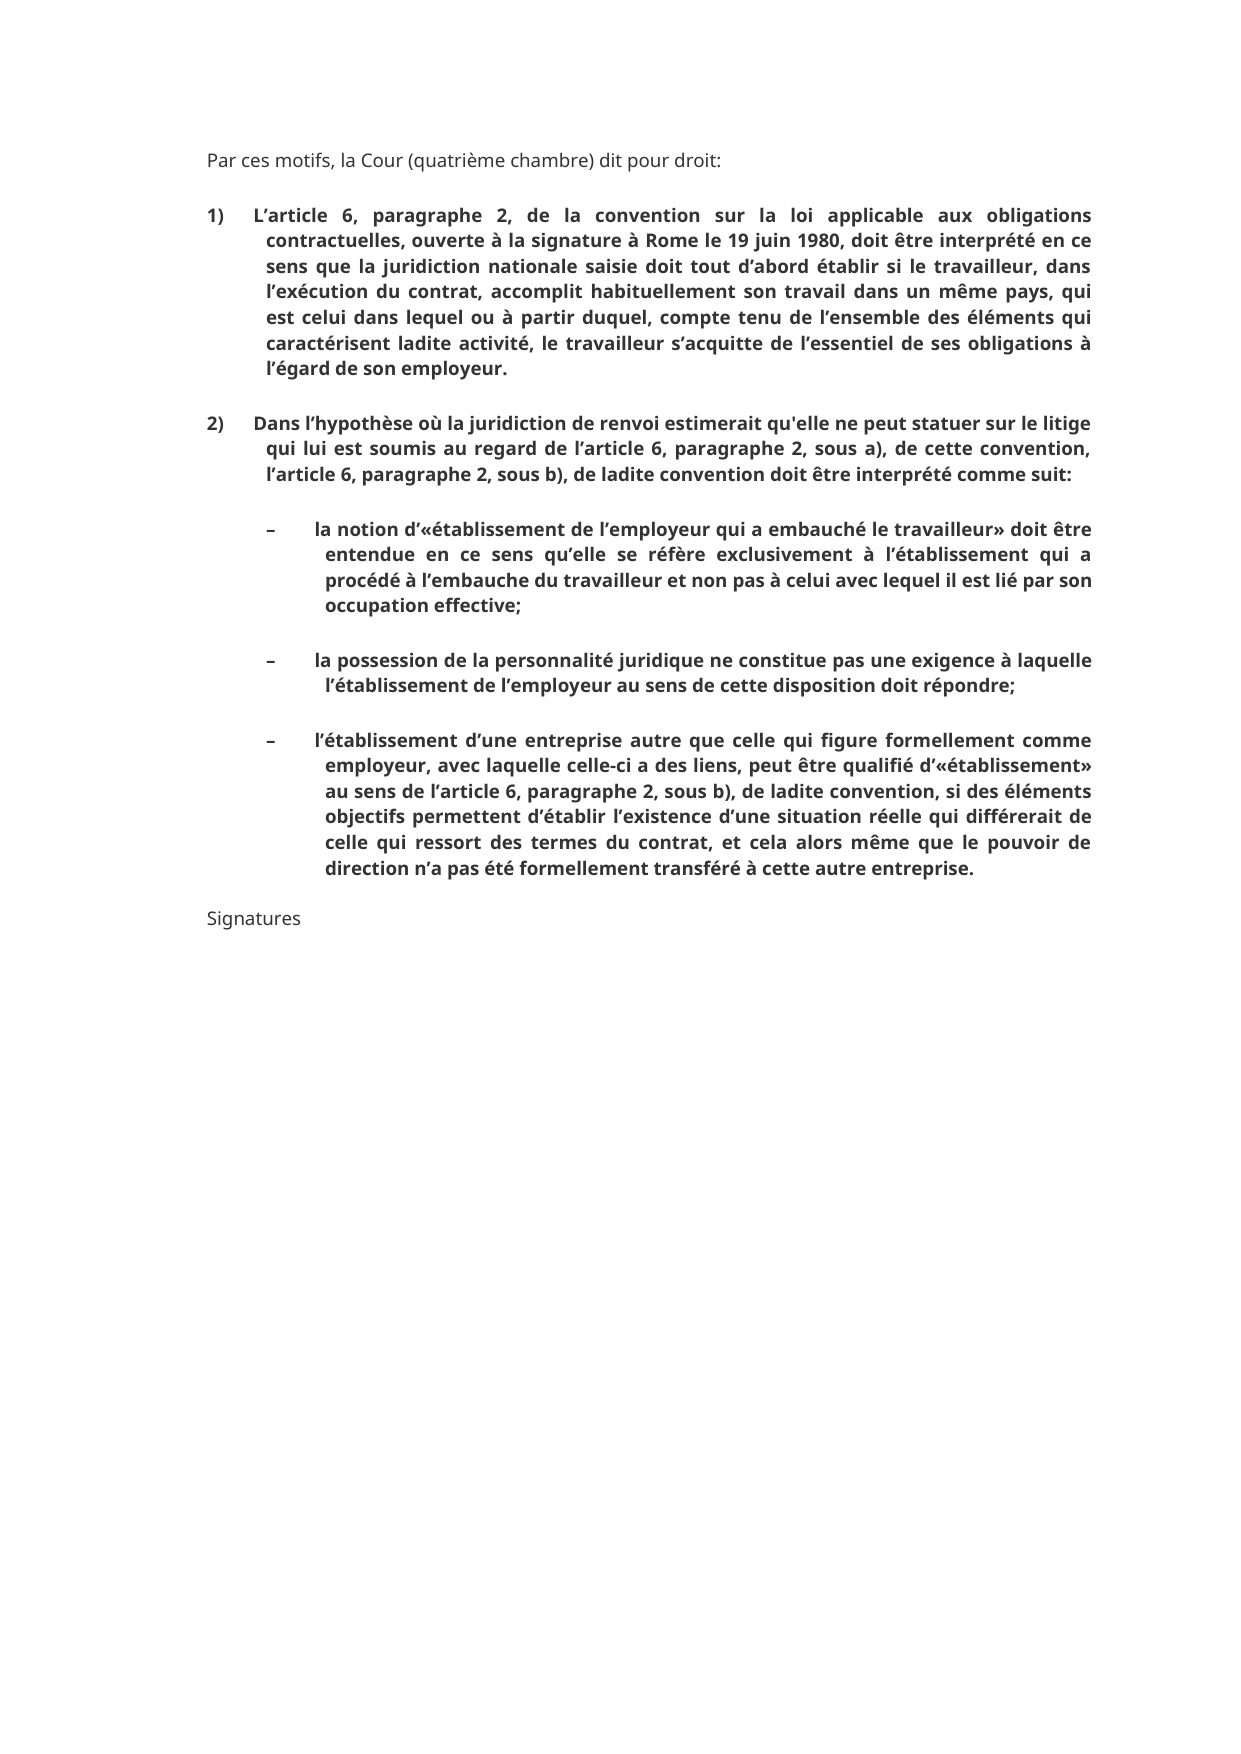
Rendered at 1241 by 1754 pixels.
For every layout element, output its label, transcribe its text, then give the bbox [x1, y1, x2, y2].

text 2) Dans l’hypothèse où la juridiction de renvoi estimerait qu'elle ne peut statuer sur le litige qui lui est soumis au regard de l’article 6, paragraphe 2, sous a), de cette convention, l’article 6, paragraphe 2, sous b), de ladite convention doit être interprété comme suit: [207, 410, 1093, 487]
text – la notion d’«établissement de l’employeur qui a embauché le travailleur» doit être entendue en ce sens qu’elle se réfère exclusivement à l’établissement qui a procédé à l’embauche du travailleur et non pas à celui avec lequel il est lié par son occupation effective; [266, 516, 1093, 618]
text – l’établissement d’une entreprise autre que celle qui figure formellement comme employeur, avec laquelle celle-ci a des liens, peut être qualifié d’«établissement» au sens de l’article 6, paragraphe 2, sous b), de ladite convention, si des éléments objectifs permettent d’établir l’existence d’une situation réelle qui différerait de celle qui ressort des termes du contrat, et cela alors même que le pouvoir de direction n’a pas été formellement transféré à cette autre entreprise. [266, 727, 1093, 880]
text – la possession de la personnalité juridique ne constitue pas une exigence à laquelle l’établissement de l’employeur au sens de cette disposition doit répondre; [266, 647, 1093, 698]
text Signatures [207, 905, 1093, 931]
text 1) L’article 6, paragraphe 2, de la convention sur la loi applicable aux obligations contractuelles, ouverte à la signature à Rome le 19 juin 1980, doit être interprété en ce sens que la juridiction nationale saisie doit tout d’abord établir si le travailleur, dans l’exécution du contrat, accomplit habituellement son travail dans un même pays, qui est celui dans lequel ou à partir duquel, compte tenu de l’ensemble des éléments qui caractérisent ladite activité, le travailleur s’acquitte de l’essentiel de ses obligations à l’égard de son employeur. [207, 202, 1093, 381]
text Par ces motifs, la Cour (quatrième chambre) dit pour droit: [207, 148, 1093, 173]
